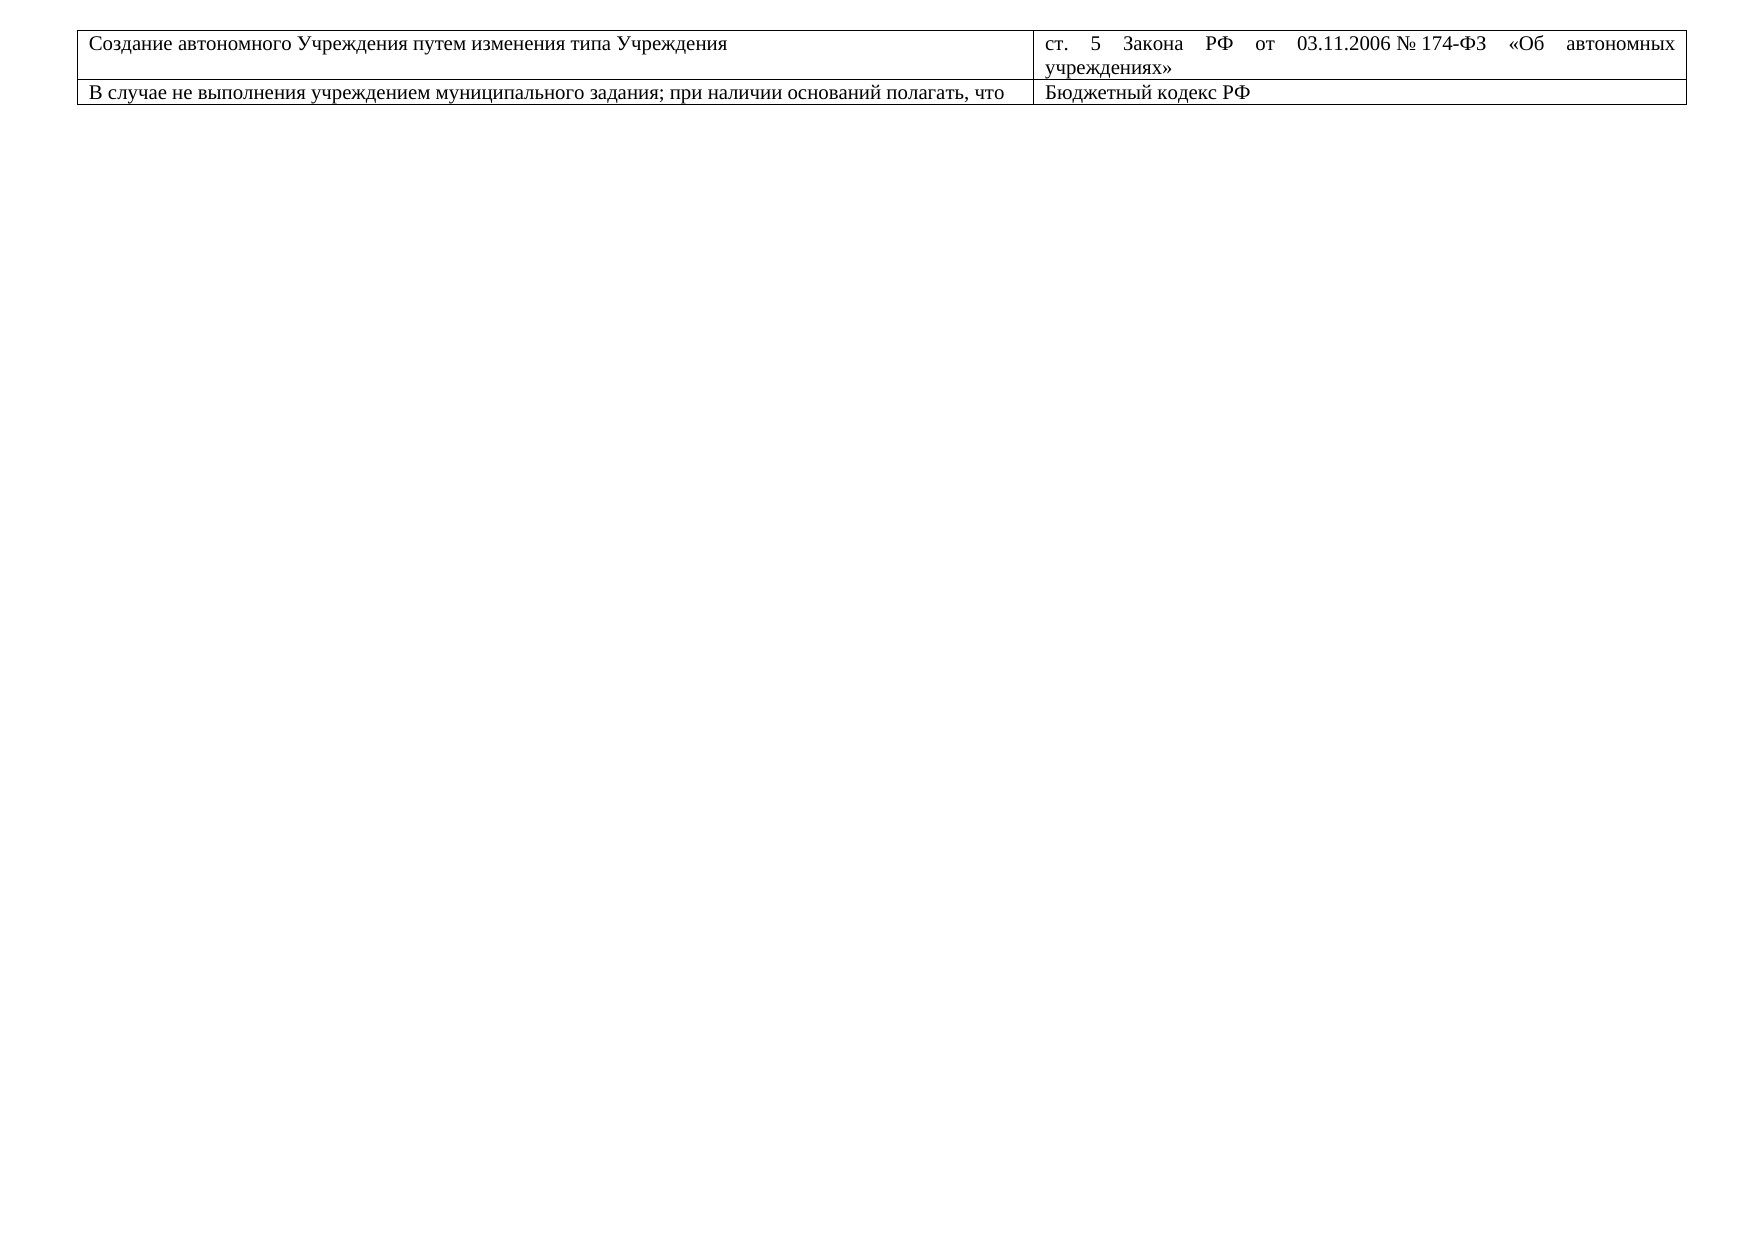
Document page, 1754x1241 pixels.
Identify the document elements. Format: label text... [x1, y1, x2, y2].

table_cell ст. 5 Закона РФ от 03.11.2006 № 174-ФЗ «Об автономных учреждениях» [1034, 31, 1686, 79]
table_cell В случае не выполнения учреждением муниципального задания; при наличии оснований полагать, что [78, 80, 1033, 104]
table_cell Создание автономного Учреждения путем изменения типа Учреждения [78, 31, 1033, 79]
table_cell Бюджетный кодекс РФ [1034, 80, 1686, 104]
